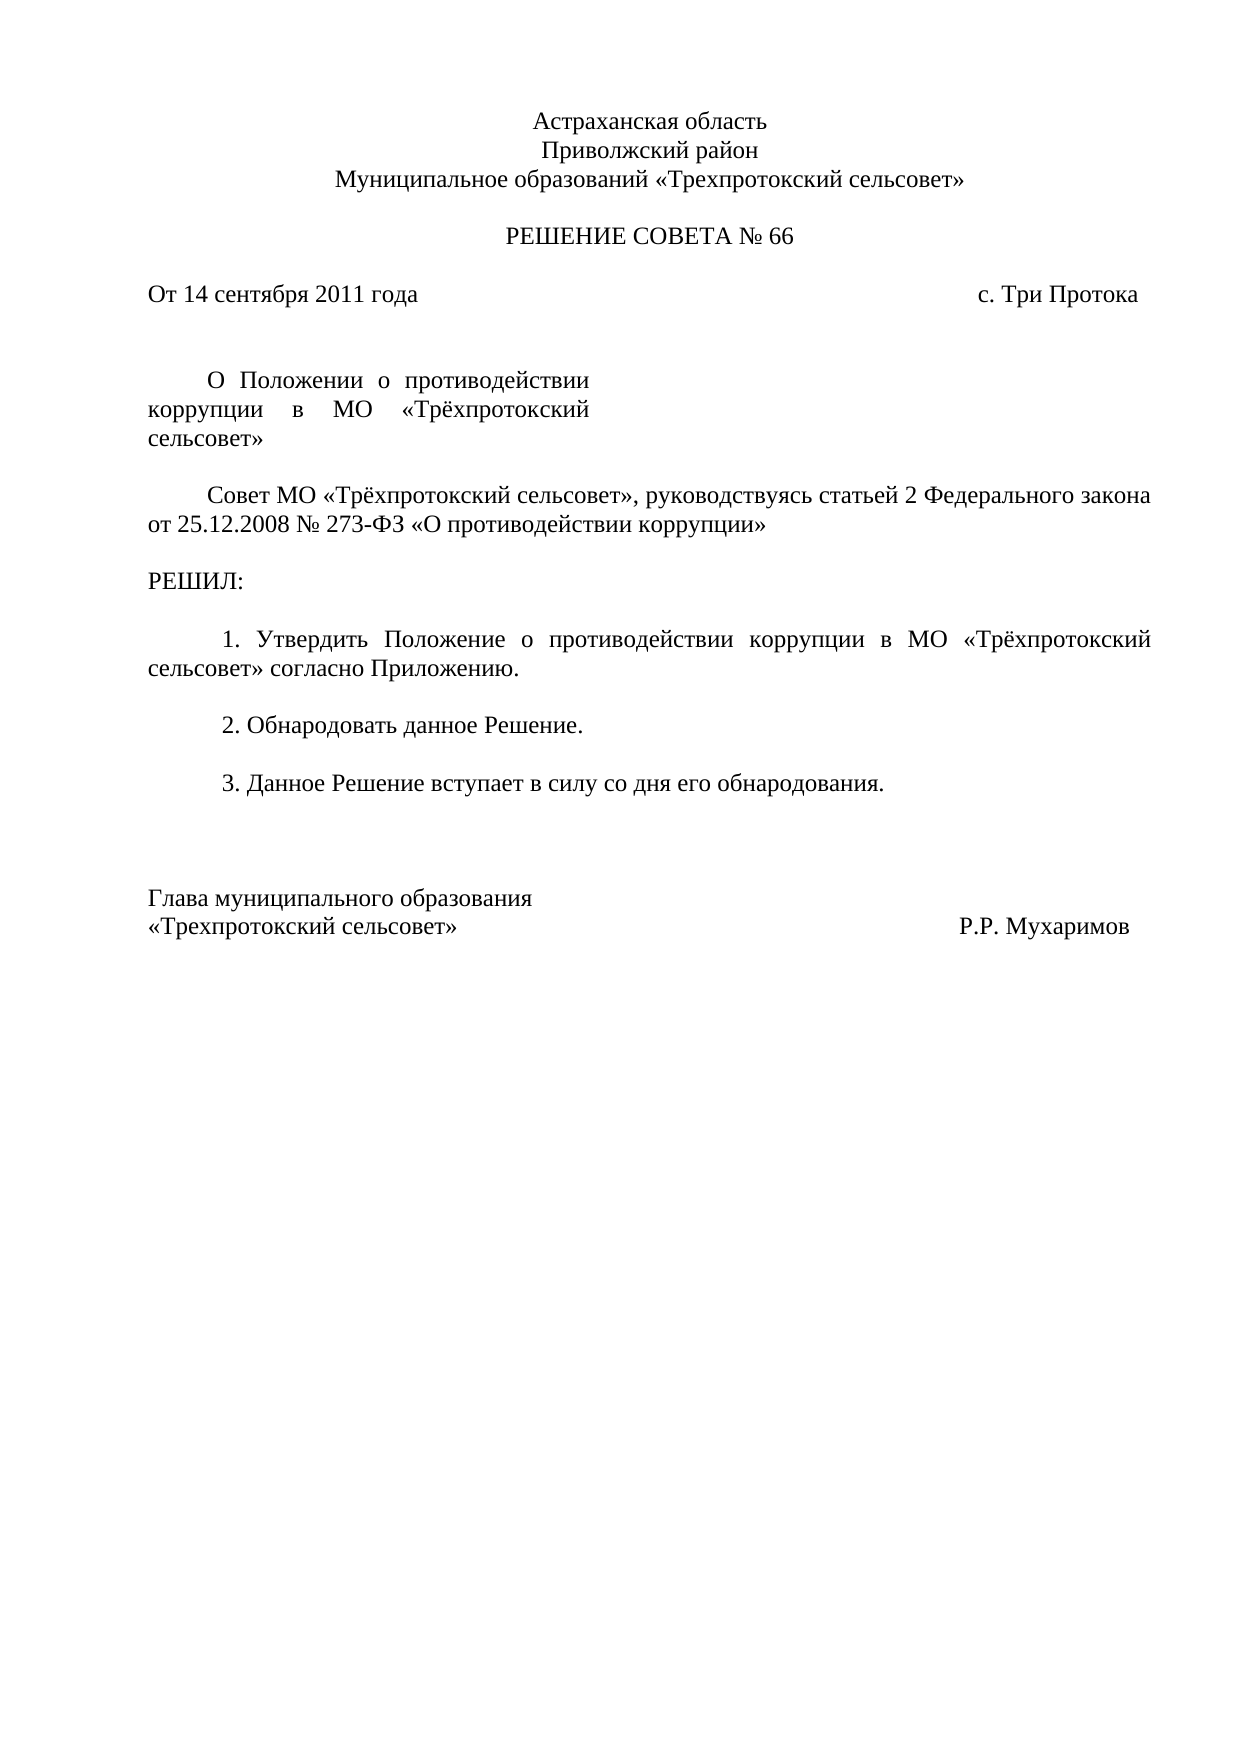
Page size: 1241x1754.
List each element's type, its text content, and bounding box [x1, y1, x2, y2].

text 1. Утвердить Положение о противодействии коррупции в МО «Трёхпротокский сельсовет» согласно Приложению. [148, 624, 1152, 681]
text Совет МО «Трёхпротокский сельсовет», руководствуясь статьей 2 Федерального закона от 25.12.2008 № 273-ФЗ «О противодействии коррупции» [148, 480, 1152, 538]
text Глава муниципального образования [148, 883, 1152, 911]
text 2. Обнародовать данное Решение. [148, 710, 1152, 739]
text От 14 сентября 2011 года с. Три Протока [148, 279, 1152, 308]
title Приволжский район [148, 135, 1152, 164]
title О Положении о противодействии коррупции в МО «Трёхпротокский сельсовет» [148, 365, 589, 451]
text 3. Данное Решение вступает в силу со дня его обнародования. [148, 768, 1152, 796]
text «Трехпротокский сельсовет» Р.Р. Мухаримов [148, 911, 1152, 940]
text РЕШИЛ: [148, 566, 1152, 595]
title Муниципальное образований «Трехпротокский сельсовет» [148, 164, 1152, 193]
title Астраханская область [148, 106, 1152, 135]
text РЕШЕНИЕ СОВЕТА № 66 [148, 221, 1152, 250]
